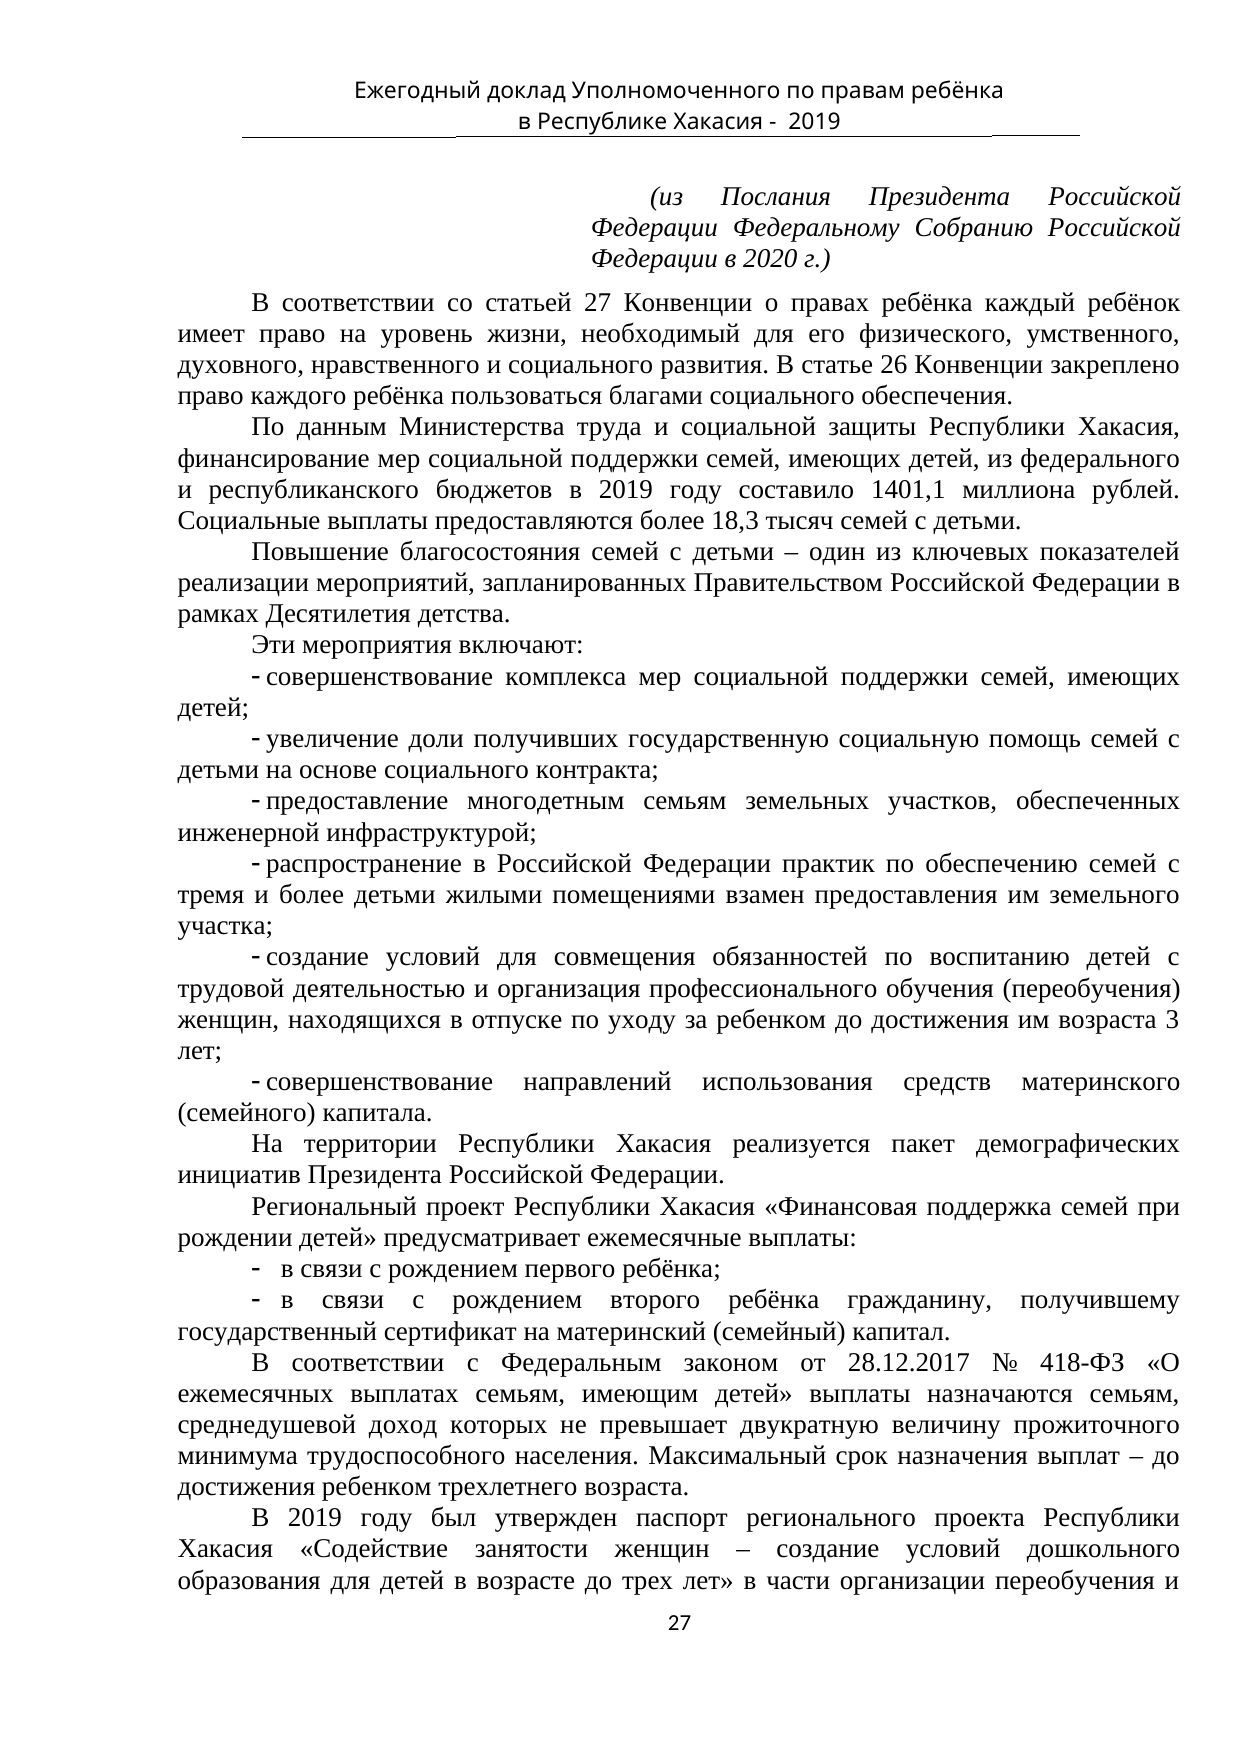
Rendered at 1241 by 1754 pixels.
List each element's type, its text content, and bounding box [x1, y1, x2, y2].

text По данным Министерства труда и социальной защиты Республики Хакасия, финансирование мер социальной поддержки семей, имеющих детей, из федерального и республиканского бюджетов в 2019 году составило 1401,1 миллиона рублей. Социальные выплаты предоставляются более 18,3 тысяч семей с детьми. [177, 411, 1181, 535]
text В соответствии с Федеральным законом от 28.12.2017 № 418-ФЗ «О ежемесячных выплатах семьям, имеющим детей» выплаты назначаются семьям, среднедушевой доход которых не превышает двукратную величину прожиточного минимума трудоспособного населения. Максимальный срок назначения выплат – до достижения ребенком трехлетнего возраста. [177, 1346, 1181, 1501]
text На территории Республики Хакасия реализуется пакет демографических инициатив Президента Российской Федерации. [177, 1127, 1181, 1190]
list предоставление многодетным семьям земельных участков, обеспеченных инженерной инфраструктурой; [177, 784, 1181, 847]
list распространение в Российской Федерации практик по обеспечению семей с тремя и более детьми жилыми помещениями взамен предоставления им земельного участка; [177, 847, 1181, 940]
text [177, 1501, 1181, 1595]
list в связи с рождением второго ребёнка гражданину, получившему государственный сертификат на материнский (семейный) капитал. [177, 1283, 1181, 1346]
list совершенствование направлений использования средств материнского (семейного) капитала. [177, 1065, 1181, 1127]
text Эти мероприятия включают: [177, 628, 1181, 660]
text В соответствии со статьей 27 Конвенции о правах ребёнка каждый ребёнок имеет право на уровень жизни, необходимый для его физического, умственного, духовного, нравственного и социального развития. В статье 26 Конвенции закреплено право каждого ребёнка пользоваться благами социального обеспечения. [177, 286, 1181, 411]
list создание условий для совмещения обязанностей по воспитанию детей с трудовой деятельностью и организация профессионального обучения (переобучения) женщин, находящихся в отпуске по уходу за ребенком до достижения им возраста 3 лет; [177, 940, 1181, 1065]
list в связи с рождением первого ребёнка; [177, 1252, 1181, 1283]
list совершенствование комплекса мер социальной поддержки семей, имеющих детей; [177, 660, 1181, 722]
text Региональный проект Республики Хакасия «Финансовая поддержка семей при рождении детей» предусматривает ежемесячные выплаты: [177, 1190, 1181, 1252]
text Повышение благосостояния семей с детьми – один из ключевых показателей реализации мероприятий, запланированных Правительством Российской Федерации в рамках Десятилетия детства. [177, 535, 1181, 628]
text (из Послания Президента Российской Федерации Федеральному Собранию Российской Федерации в 2020 г.) [591, 180, 1181, 273]
list увеличение доли получивших государственную социальную помощь семей с детьми на основе социального контракта; [177, 722, 1181, 784]
